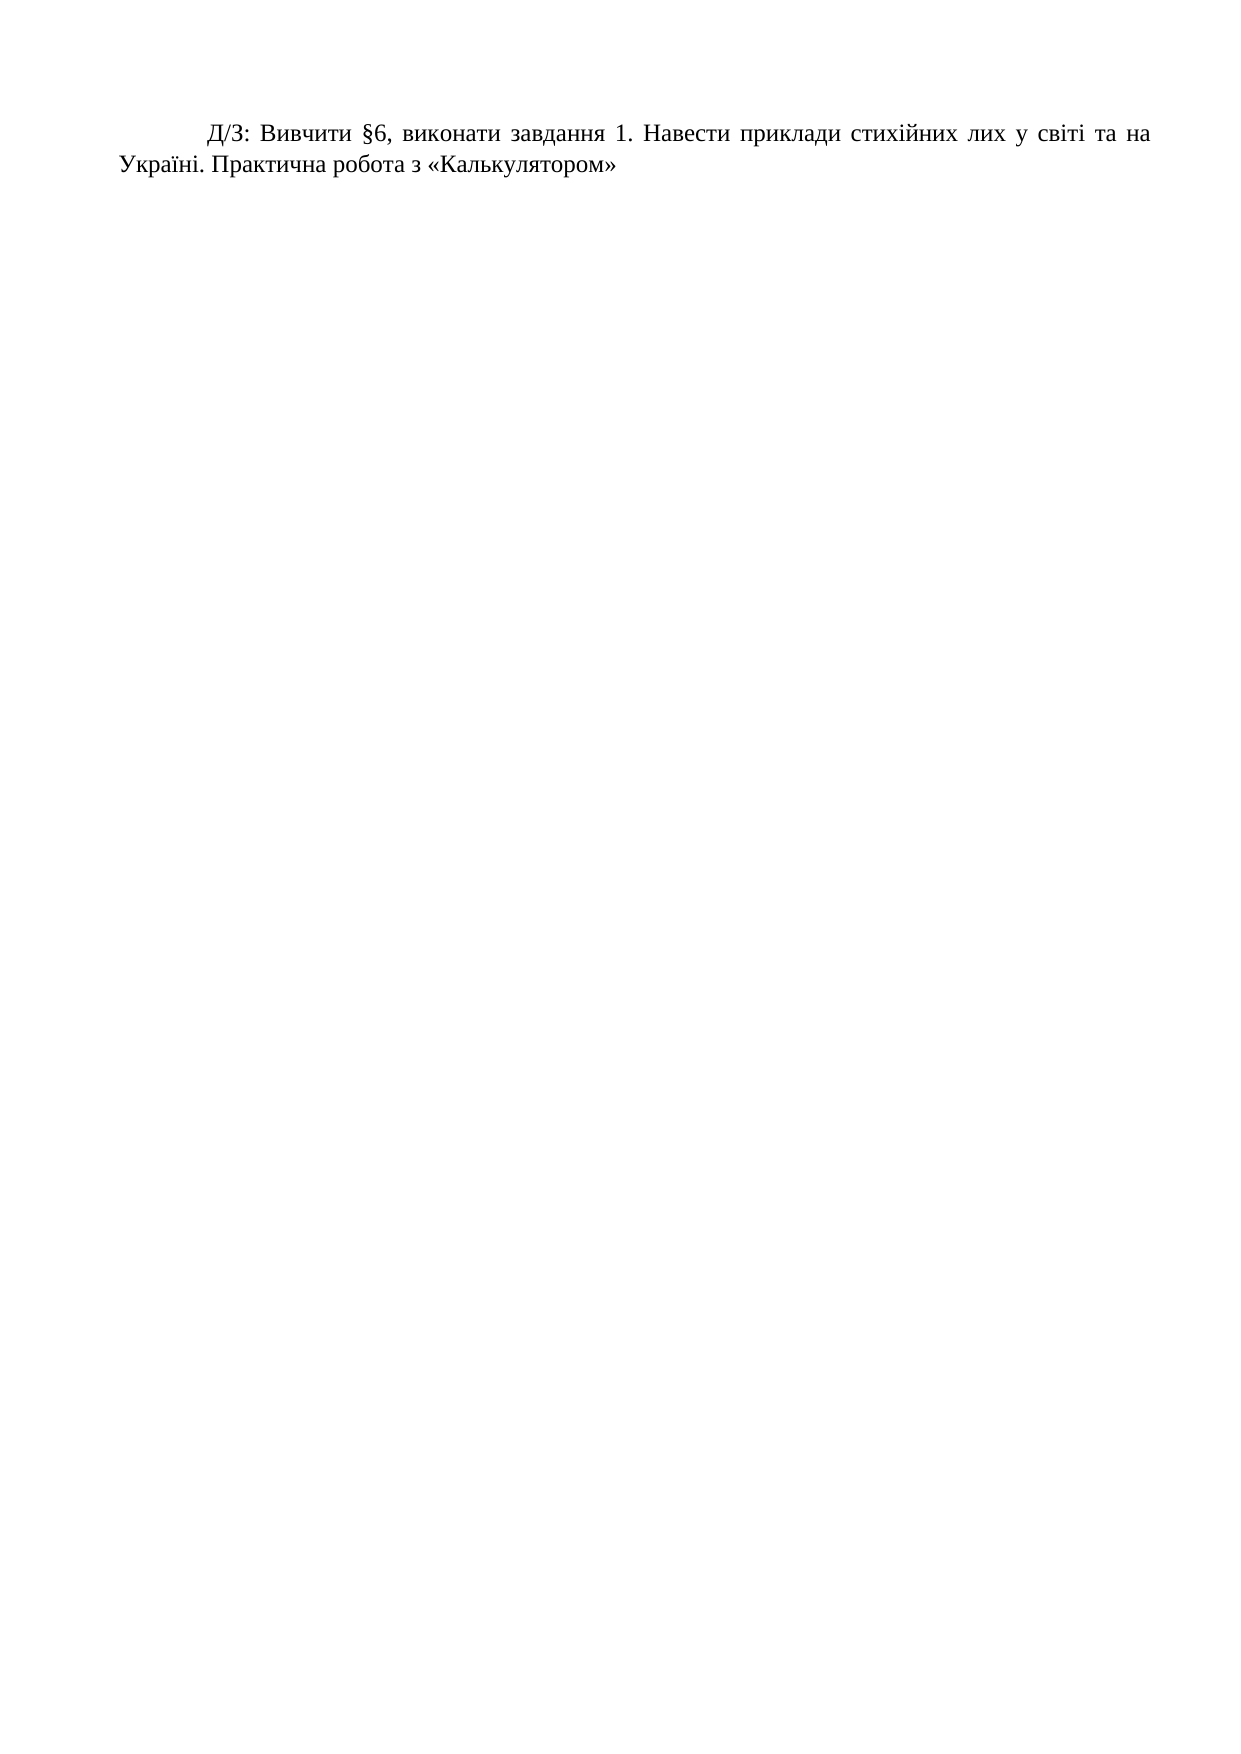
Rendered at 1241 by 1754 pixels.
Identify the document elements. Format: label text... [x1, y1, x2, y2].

text Д/З: Вивчити §6, виконати завдання 1. Навести приклади стихійних лих у світі та на Україні. Практична робота з «Калькулятором» [118, 118, 1152, 178]
